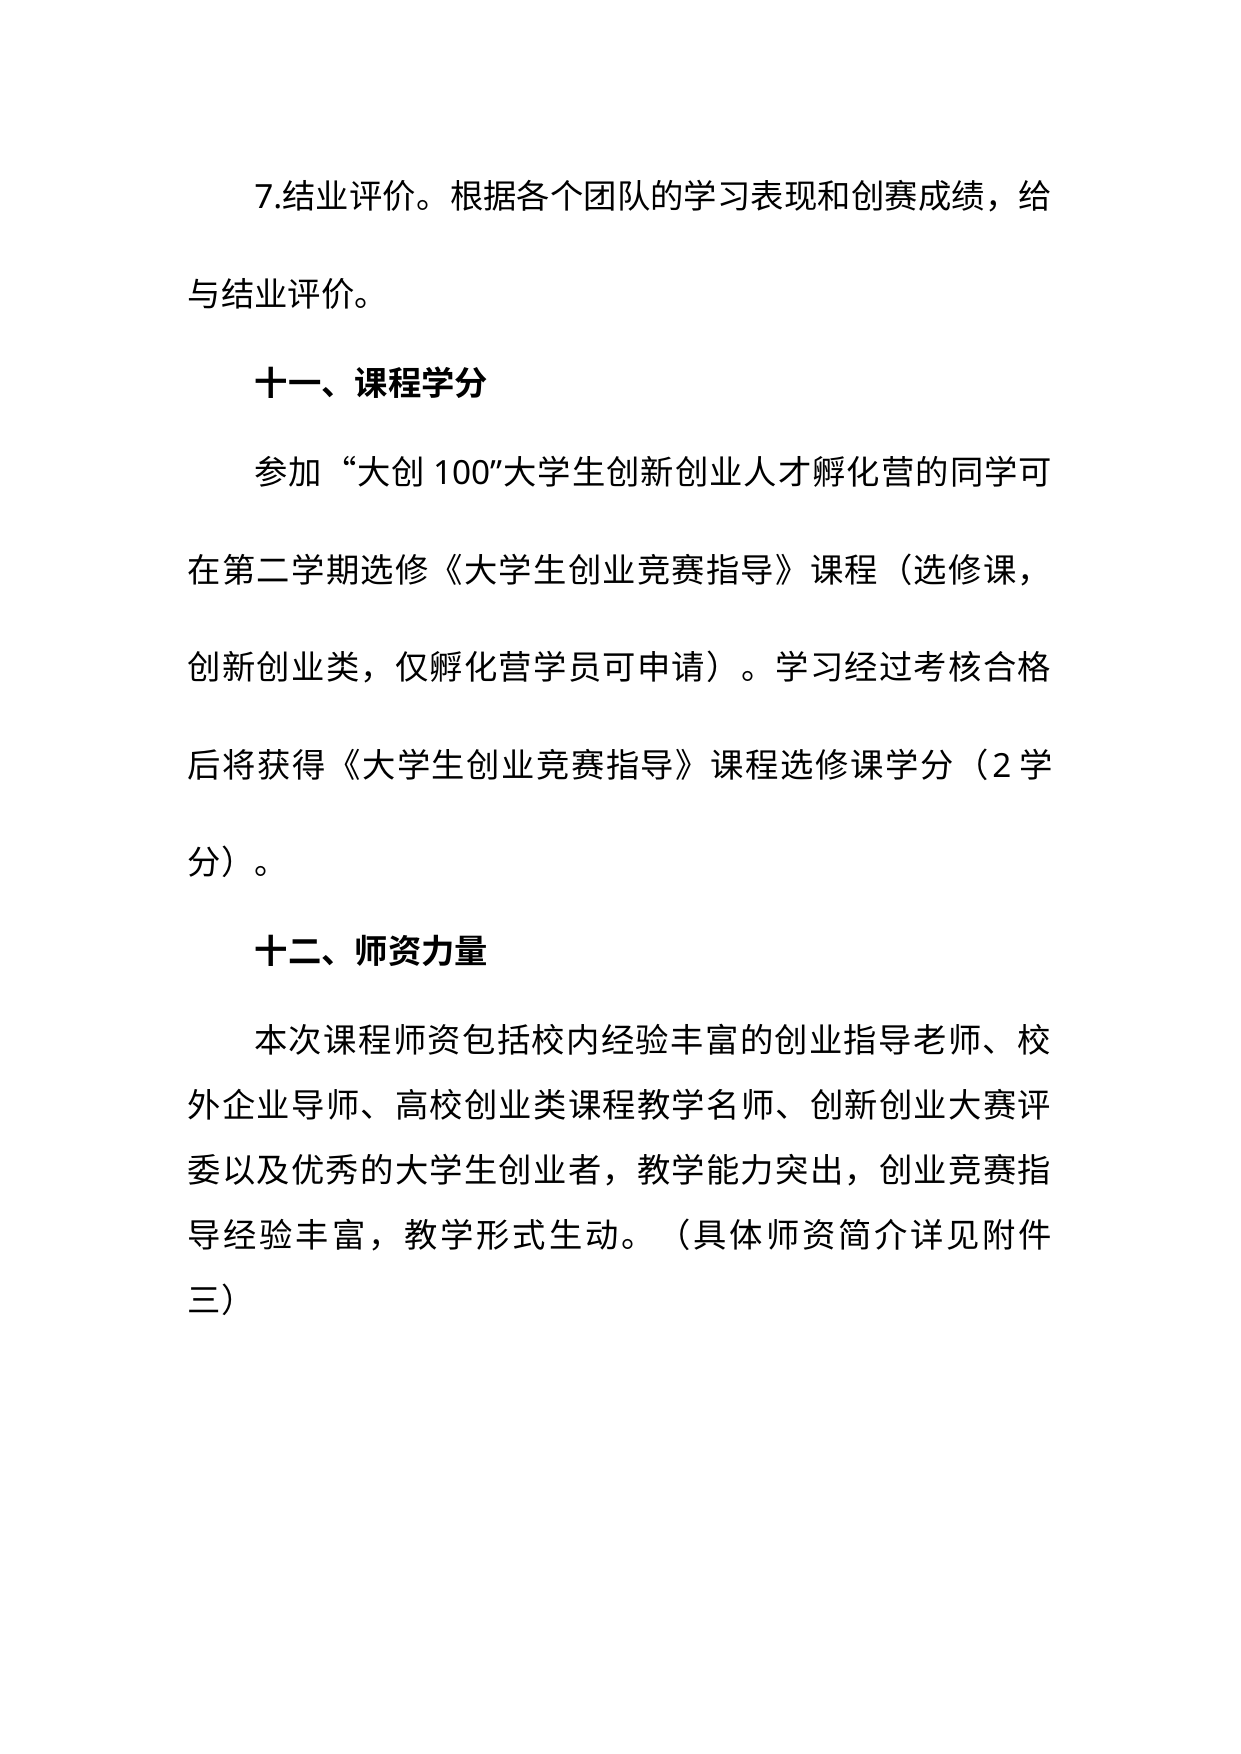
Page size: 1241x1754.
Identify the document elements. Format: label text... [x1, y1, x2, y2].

text 本次课程师资包括校内经验丰富的创业指导老师、校外企业导师、高校创业类课程教学名师、创新创业大赛评委以及优秀的大学生创业者，教学能力突出，创业竞赛指导经验丰富，教学形式生动。（具体师资简介详见附件三） [187, 1006, 1053, 1331]
text 十一、课程学分 [187, 348, 1053, 413]
text 参加“大创100”大学生创新创业人才孵化营的同学可在第二学期选修《大学生创业竞赛指导》课程（选修课，创新创业类，仅孵化营学员可申请）。学习经过考核合格后将获得《大学生创业竞赛指导》课程选修课学分（2学分）。 [187, 438, 1053, 893]
text 十二、师资力量 [187, 917, 1053, 982]
text 7.结业评价。根据各个团队的学习表现和创赛成绩，给与结业评价。 [187, 162, 1053, 324]
